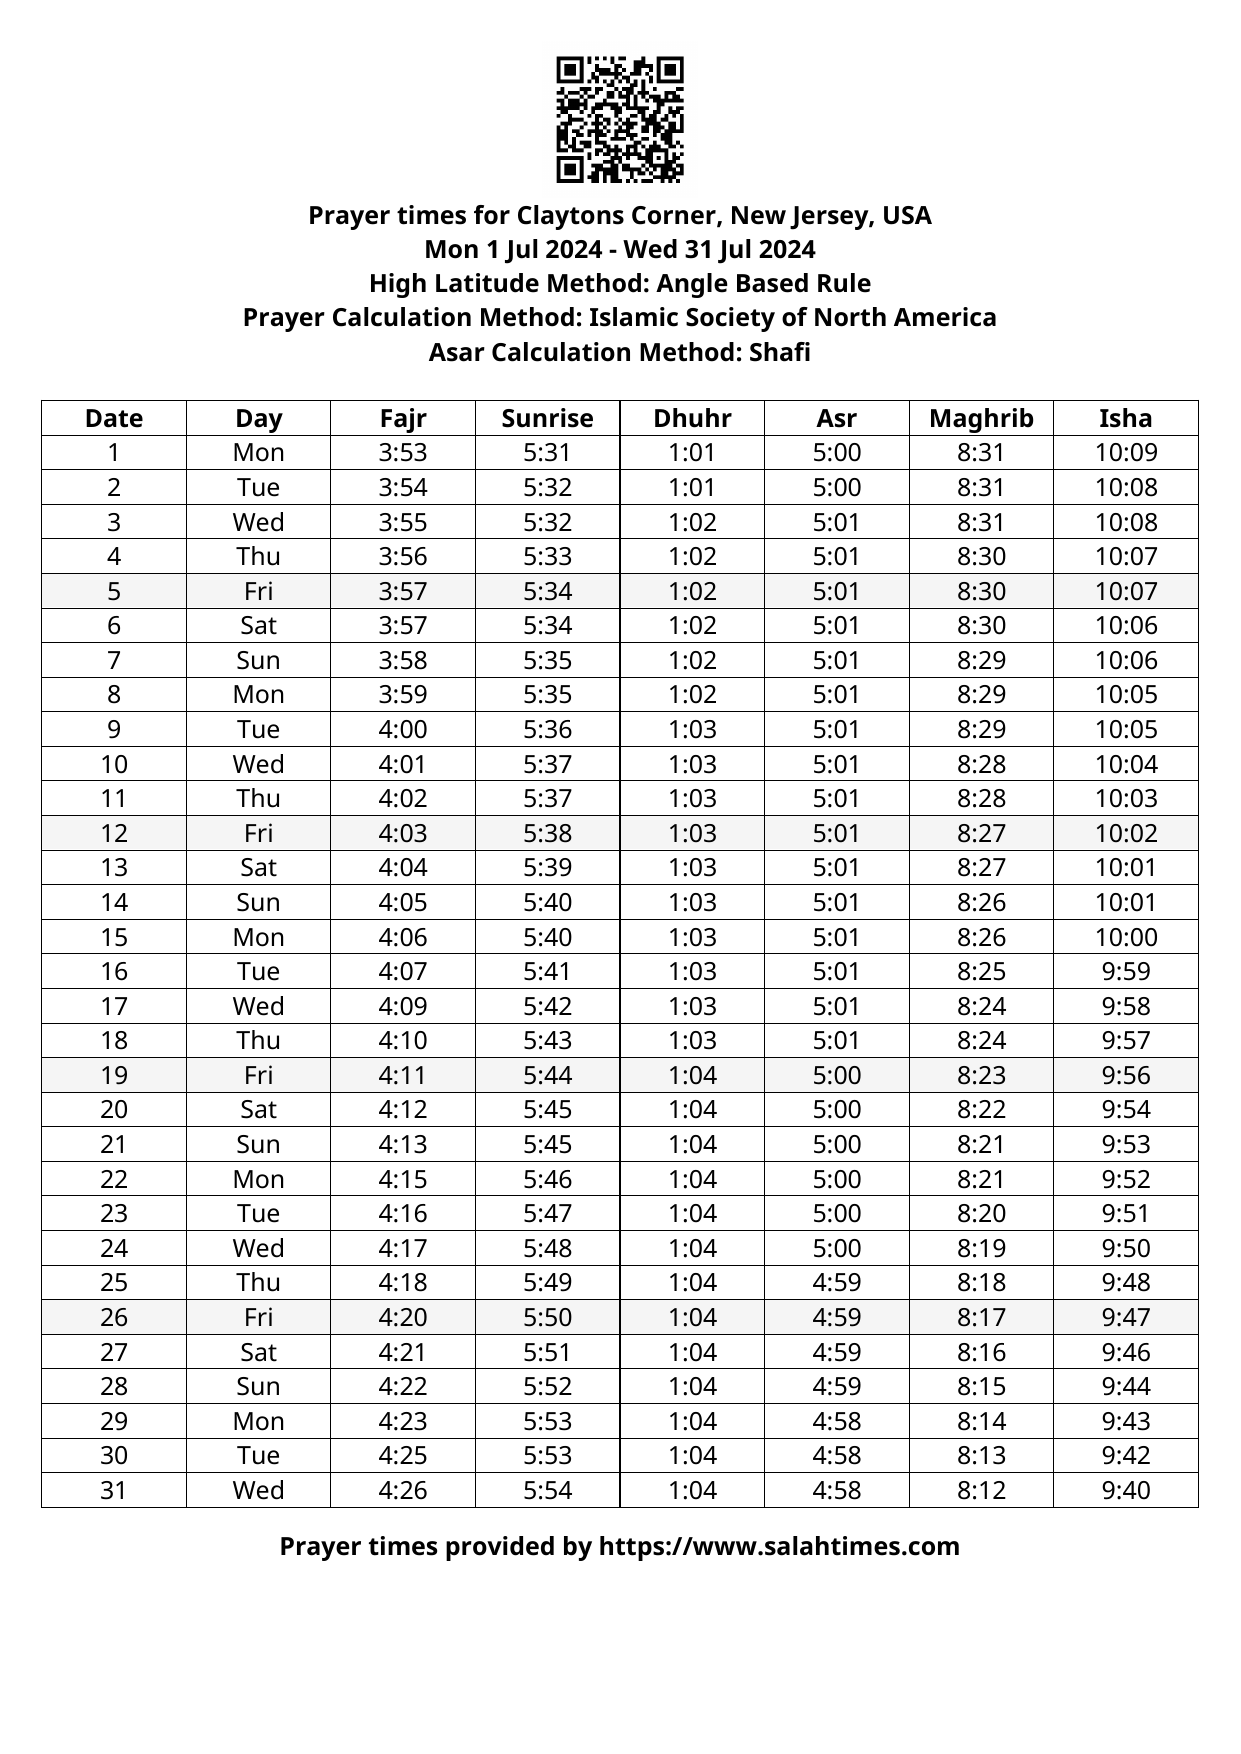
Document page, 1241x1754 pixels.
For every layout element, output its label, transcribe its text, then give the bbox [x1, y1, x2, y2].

table_cell 4:59 [765, 1335, 909, 1368]
table_cell 5:34 [476, 574, 619, 607]
table_cell 5:51 [476, 1335, 619, 1368]
table_cell 1:01 [621, 470, 764, 504]
table_cell 9:57 [1054, 1024, 1198, 1057]
table_cell 4:15 [331, 1162, 475, 1195]
table_cell 1:03 [621, 954, 764, 988]
table_cell 10 [42, 747, 186, 780]
table_cell 5:37 [476, 781, 619, 815]
table_cell 3 [42, 505, 186, 538]
table_cell 5:40 [476, 885, 619, 919]
table_header Isha [1054, 401, 1198, 434]
table_cell 2 [42, 470, 186, 504]
table_cell 1:04 [621, 1404, 764, 1437]
table_cell 5:01 [765, 747, 909, 780]
table_cell 9:43 [1054, 1404, 1198, 1437]
table_cell 8:26 [910, 920, 1053, 953]
table_cell 5:46 [476, 1162, 619, 1195]
table_cell 30 [42, 1439, 186, 1472]
table_cell 21 [42, 1127, 186, 1161]
table_cell 5:01 [765, 712, 909, 746]
table_cell 4:10 [331, 1024, 475, 1057]
table_cell 4:06 [331, 920, 475, 953]
table_cell 5:00 [765, 1196, 909, 1230]
table_cell 5:44 [476, 1058, 619, 1092]
table_cell 10:05 [1054, 678, 1198, 711]
table_cell Sun [187, 643, 330, 677]
table_cell 4:58 [765, 1473, 909, 1507]
table_cell 1:04 [621, 1162, 764, 1195]
table_cell 4:58 [765, 1404, 909, 1437]
table_cell 5:38 [476, 816, 619, 849]
table_cell 5:41 [476, 954, 619, 988]
table_cell 8:16 [910, 1335, 1053, 1368]
table_cell 4:21 [331, 1335, 475, 1368]
table_cell 5:52 [476, 1369, 619, 1403]
table_cell 5:33 [476, 539, 619, 573]
table_cell 4:03 [331, 816, 475, 849]
table_cell 1:04 [621, 1335, 764, 1368]
table_cell 4:12 [331, 1093, 475, 1126]
table_cell 28 [42, 1369, 186, 1403]
table_cell 10:06 [1054, 609, 1198, 642]
table_header Date [42, 401, 186, 434]
table_cell 12 [42, 816, 186, 849]
text Prayer Calculation Method: Islamic Society of North America [42, 300, 1198, 334]
table_cell 5:01 [765, 816, 909, 849]
table_cell Wed [187, 505, 330, 538]
table_cell 4:11 [331, 1058, 475, 1092]
table_cell 5:01 [765, 539, 909, 573]
table_cell 8:31 [910, 505, 1053, 538]
table_cell 3:57 [331, 574, 475, 607]
table_cell 4:13 [331, 1127, 475, 1161]
table_cell 15 [42, 920, 186, 953]
table_cell 4:59 [765, 1369, 909, 1403]
table_cell 8:31 [910, 470, 1053, 504]
table_cell 8:23 [910, 1058, 1053, 1092]
table_cell Wed [187, 989, 330, 1022]
table_cell 10:05 [1054, 712, 1198, 746]
table_cell 10:06 [1054, 643, 1198, 677]
table_cell 1:04 [621, 1439, 764, 1472]
table_cell 5:01 [765, 920, 909, 953]
table_cell 8:21 [910, 1162, 1053, 1195]
table_cell Mon [187, 920, 330, 953]
table_cell 14 [42, 885, 186, 919]
table_cell 5:01 [765, 609, 909, 642]
table_cell 5:32 [476, 470, 619, 504]
table_cell 5:01 [765, 1024, 909, 1057]
table_cell Tue [187, 954, 330, 988]
table_cell 9:47 [1054, 1300, 1198, 1334]
table_cell 5:01 [765, 954, 909, 988]
table_cell 22 [42, 1162, 186, 1195]
table_cell 5:50 [476, 1300, 619, 1334]
table_cell 8:29 [910, 643, 1053, 677]
table_cell Fri [187, 816, 330, 849]
table_cell 1:03 [621, 1024, 764, 1057]
table_cell 8:31 [910, 436, 1053, 469]
text Mon 1 Jul 2024 - Wed 31 Jul 2024 [42, 232, 1198, 266]
table_cell Thu [187, 781, 330, 815]
table_cell 5:00 [765, 436, 909, 469]
table_cell 5:31 [476, 436, 619, 469]
table_cell 8:13 [910, 1439, 1053, 1472]
table_cell 1:03 [621, 816, 764, 849]
table_cell Thu [187, 539, 330, 573]
table_cell 5:00 [765, 1093, 909, 1126]
table_cell 10:03 [1054, 781, 1198, 815]
table_cell 4:07 [331, 954, 475, 988]
table_header Asr [765, 401, 909, 434]
table_cell 5:34 [476, 609, 619, 642]
table_cell Mon [187, 1162, 330, 1195]
table_cell 10:09 [1054, 436, 1198, 469]
table_cell Thu [187, 1024, 330, 1057]
table_header Fajr [331, 401, 475, 434]
table_cell 10:00 [1054, 920, 1198, 953]
table_cell 4:05 [331, 885, 475, 919]
table_cell 1:02 [621, 643, 764, 677]
table_cell 5:45 [476, 1093, 619, 1126]
table_cell 4:26 [331, 1473, 475, 1507]
table_cell 5 [42, 574, 186, 607]
table_cell 20 [42, 1093, 186, 1126]
table_cell 5:53 [476, 1404, 619, 1437]
table_cell 3:58 [331, 643, 475, 677]
table_cell 4:01 [331, 747, 475, 780]
table_cell Sat [187, 1093, 330, 1126]
table_cell 5:00 [765, 1162, 909, 1195]
table_cell 9:56 [1054, 1058, 1198, 1092]
table_cell 9:53 [1054, 1127, 1198, 1161]
table_cell 1:04 [621, 1300, 764, 1334]
table_cell 8:28 [910, 747, 1053, 780]
table_cell 1:04 [621, 1266, 764, 1299]
table_cell 5:01 [765, 989, 909, 1022]
table_cell 5:47 [476, 1196, 619, 1230]
table_cell 4:18 [331, 1266, 475, 1299]
table_cell 8:21 [910, 1127, 1053, 1161]
table_cell 10:08 [1054, 470, 1198, 504]
table_cell 8:30 [910, 609, 1053, 642]
table_cell 5:35 [476, 678, 619, 711]
table_cell 3:56 [331, 539, 475, 573]
table_cell 3:54 [331, 470, 475, 504]
text High Latitude Method: Angle Based Rule [42, 266, 1198, 300]
table_cell Sat [187, 851, 330, 884]
table_cell 5:00 [765, 1058, 909, 1092]
table_cell 5:53 [476, 1439, 619, 1472]
table_cell 8:29 [910, 678, 1053, 711]
table_cell 9:46 [1054, 1335, 1198, 1368]
table_cell 8:20 [910, 1196, 1053, 1230]
table_cell 5:00 [765, 1231, 909, 1264]
table_cell 10:02 [1054, 816, 1198, 849]
table_cell 4:00 [331, 712, 475, 746]
table_cell 3:55 [331, 505, 475, 538]
table_cell 8:12 [910, 1473, 1053, 1507]
table_cell Fri [187, 1300, 330, 1334]
table_cell Mon [187, 436, 330, 469]
table_header Day [187, 401, 330, 434]
table_cell 10:07 [1054, 539, 1198, 573]
table_cell 5:00 [765, 1127, 909, 1161]
table_cell 1:02 [621, 574, 764, 607]
table_cell 5:01 [765, 851, 909, 884]
table_cell 11 [42, 781, 186, 815]
table_cell 5:36 [476, 712, 619, 746]
table_cell 8:24 [910, 989, 1053, 1022]
table_cell 8:19 [910, 1231, 1053, 1264]
table_cell 27 [42, 1335, 186, 1368]
table_cell 1:03 [621, 747, 764, 780]
table_cell 8:30 [910, 574, 1053, 607]
table_cell 8:22 [910, 1093, 1053, 1126]
table_cell 3:59 [331, 678, 475, 711]
table_cell 4:22 [331, 1369, 475, 1403]
table_cell 3:53 [331, 436, 475, 469]
table_cell 9 [42, 712, 186, 746]
table_cell 5:42 [476, 989, 619, 1022]
table_cell 4:25 [331, 1439, 475, 1472]
table_cell 23 [42, 1196, 186, 1230]
table_cell Thu [187, 1266, 330, 1299]
table_cell 6 [42, 609, 186, 642]
table_cell Sat [187, 609, 330, 642]
table_cell 5:40 [476, 920, 619, 953]
table_cell Wed [187, 1473, 330, 1507]
table_cell 1:02 [621, 505, 764, 538]
table_cell 5:35 [476, 643, 619, 677]
table_header Maghrib [910, 401, 1053, 434]
table_cell 9:58 [1054, 989, 1198, 1022]
table_cell 5:00 [765, 470, 909, 504]
table_cell 4:59 [765, 1266, 909, 1299]
table_cell Tue [187, 712, 330, 746]
table_cell 5:39 [476, 851, 619, 884]
table_cell 5:01 [765, 885, 909, 919]
table_cell 1:01 [621, 436, 764, 469]
table_cell 8:15 [910, 1369, 1053, 1403]
table_cell 10:08 [1054, 505, 1198, 538]
table_header Sunrise [476, 401, 619, 434]
table_cell 5:54 [476, 1473, 619, 1507]
table_cell 5:01 [765, 643, 909, 677]
table_cell 4:04 [331, 851, 475, 884]
table_cell 9:44 [1054, 1369, 1198, 1403]
table_cell 7 [42, 643, 186, 677]
text Asar Calculation Method: Shafi [42, 334, 1198, 368]
table_cell Wed [187, 747, 330, 780]
table_cell 13 [42, 851, 186, 884]
table_cell 3:57 [331, 609, 475, 642]
table_cell 9:59 [1054, 954, 1198, 988]
table_cell 10:07 [1054, 574, 1198, 607]
table_cell 4 [42, 539, 186, 573]
table_cell Tue [187, 1439, 330, 1472]
table_cell 5:32 [476, 505, 619, 538]
table_cell 4:23 [331, 1404, 475, 1437]
table_cell 4:20 [331, 1300, 475, 1334]
table_cell 8:18 [910, 1266, 1053, 1299]
table_cell 8:17 [910, 1300, 1053, 1334]
table_cell Wed [187, 1231, 330, 1264]
table_cell 9:54 [1054, 1093, 1198, 1126]
table_cell 5:48 [476, 1231, 619, 1264]
table_cell 1:03 [621, 851, 764, 884]
table_cell 8 [42, 678, 186, 711]
table_cell 8:30 [910, 539, 1053, 573]
table_cell Sun [187, 1127, 330, 1161]
table_cell 24 [42, 1231, 186, 1264]
table_cell 9:52 [1054, 1162, 1198, 1195]
table_cell 1 [42, 436, 186, 469]
table_cell 19 [42, 1058, 186, 1092]
table_cell Mon [187, 1404, 330, 1437]
table_cell 5:01 [765, 574, 909, 607]
table_cell 10:01 [1054, 885, 1198, 919]
text Prayer times for Claytons Corner, New Jersey, USA [42, 198, 1198, 232]
table_cell 5:37 [476, 747, 619, 780]
table_cell Fri [187, 1058, 330, 1092]
table_cell 29 [42, 1404, 186, 1437]
table_cell 9:42 [1054, 1439, 1198, 1472]
table_cell 5:43 [476, 1024, 619, 1057]
table_cell 4:09 [331, 989, 475, 1022]
table_cell 5:45 [476, 1127, 619, 1161]
table_cell 5:49 [476, 1266, 619, 1299]
table_cell 4:59 [765, 1300, 909, 1334]
table_cell 4:02 [331, 781, 475, 815]
table_cell 1:04 [621, 1369, 764, 1403]
table_cell 5:01 [765, 678, 909, 711]
table_cell 8:28 [910, 781, 1053, 815]
table_cell 5:01 [765, 505, 909, 538]
table_cell Fri [187, 574, 330, 607]
table_cell 1:03 [621, 885, 764, 919]
table_cell 8:25 [910, 954, 1053, 988]
table_cell 1:04 [621, 1127, 764, 1161]
table_cell 1:02 [621, 609, 764, 642]
picture [542, 41, 699, 198]
table_cell 9:51 [1054, 1196, 1198, 1230]
table_cell 1:02 [621, 539, 764, 573]
table_cell 9:48 [1054, 1266, 1198, 1299]
table_cell 8:26 [910, 885, 1053, 919]
table_cell 25 [42, 1266, 186, 1299]
table_cell 9:40 [1054, 1473, 1198, 1507]
table_cell Tue [187, 1196, 330, 1230]
table_cell Sat [187, 1335, 330, 1368]
table_cell 1:02 [621, 678, 764, 711]
table_cell 1:03 [621, 989, 764, 1022]
table_cell 8:14 [910, 1404, 1053, 1437]
table_cell 16 [42, 954, 186, 988]
table_cell Sun [187, 885, 330, 919]
table_cell 1:04 [621, 1093, 764, 1126]
table_cell 9:50 [1054, 1231, 1198, 1264]
table_cell 4:58 [765, 1439, 909, 1472]
table_cell 31 [42, 1473, 186, 1507]
table_cell 1:03 [621, 781, 764, 815]
table_cell 1:04 [621, 1231, 764, 1264]
table_cell 10:04 [1054, 747, 1198, 780]
table_cell 8:27 [910, 816, 1053, 849]
table_cell 1:04 [621, 1058, 764, 1092]
table_cell 17 [42, 989, 186, 1022]
table_cell 1:03 [621, 712, 764, 746]
table_cell 26 [42, 1300, 186, 1334]
table_cell 1:03 [621, 920, 764, 953]
table_cell 8:27 [910, 851, 1053, 884]
table_header Dhuhr [621, 401, 764, 434]
table_cell 1:04 [621, 1473, 764, 1507]
table_cell Tue [187, 470, 330, 504]
table_cell 8:29 [910, 712, 1053, 746]
table_cell 10:01 [1054, 851, 1198, 884]
table_cell 8:24 [910, 1024, 1053, 1057]
table_cell Mon [187, 678, 330, 711]
table_cell 5:01 [765, 781, 909, 815]
table_cell 4:17 [331, 1231, 475, 1264]
table_cell 1:04 [621, 1196, 764, 1230]
table_cell Sun [187, 1369, 330, 1403]
text Prayer times provided by https://www.salahtimes.com [42, 1528, 1198, 1563]
table_cell 18 [42, 1024, 186, 1057]
table_cell 4:16 [331, 1196, 475, 1230]
